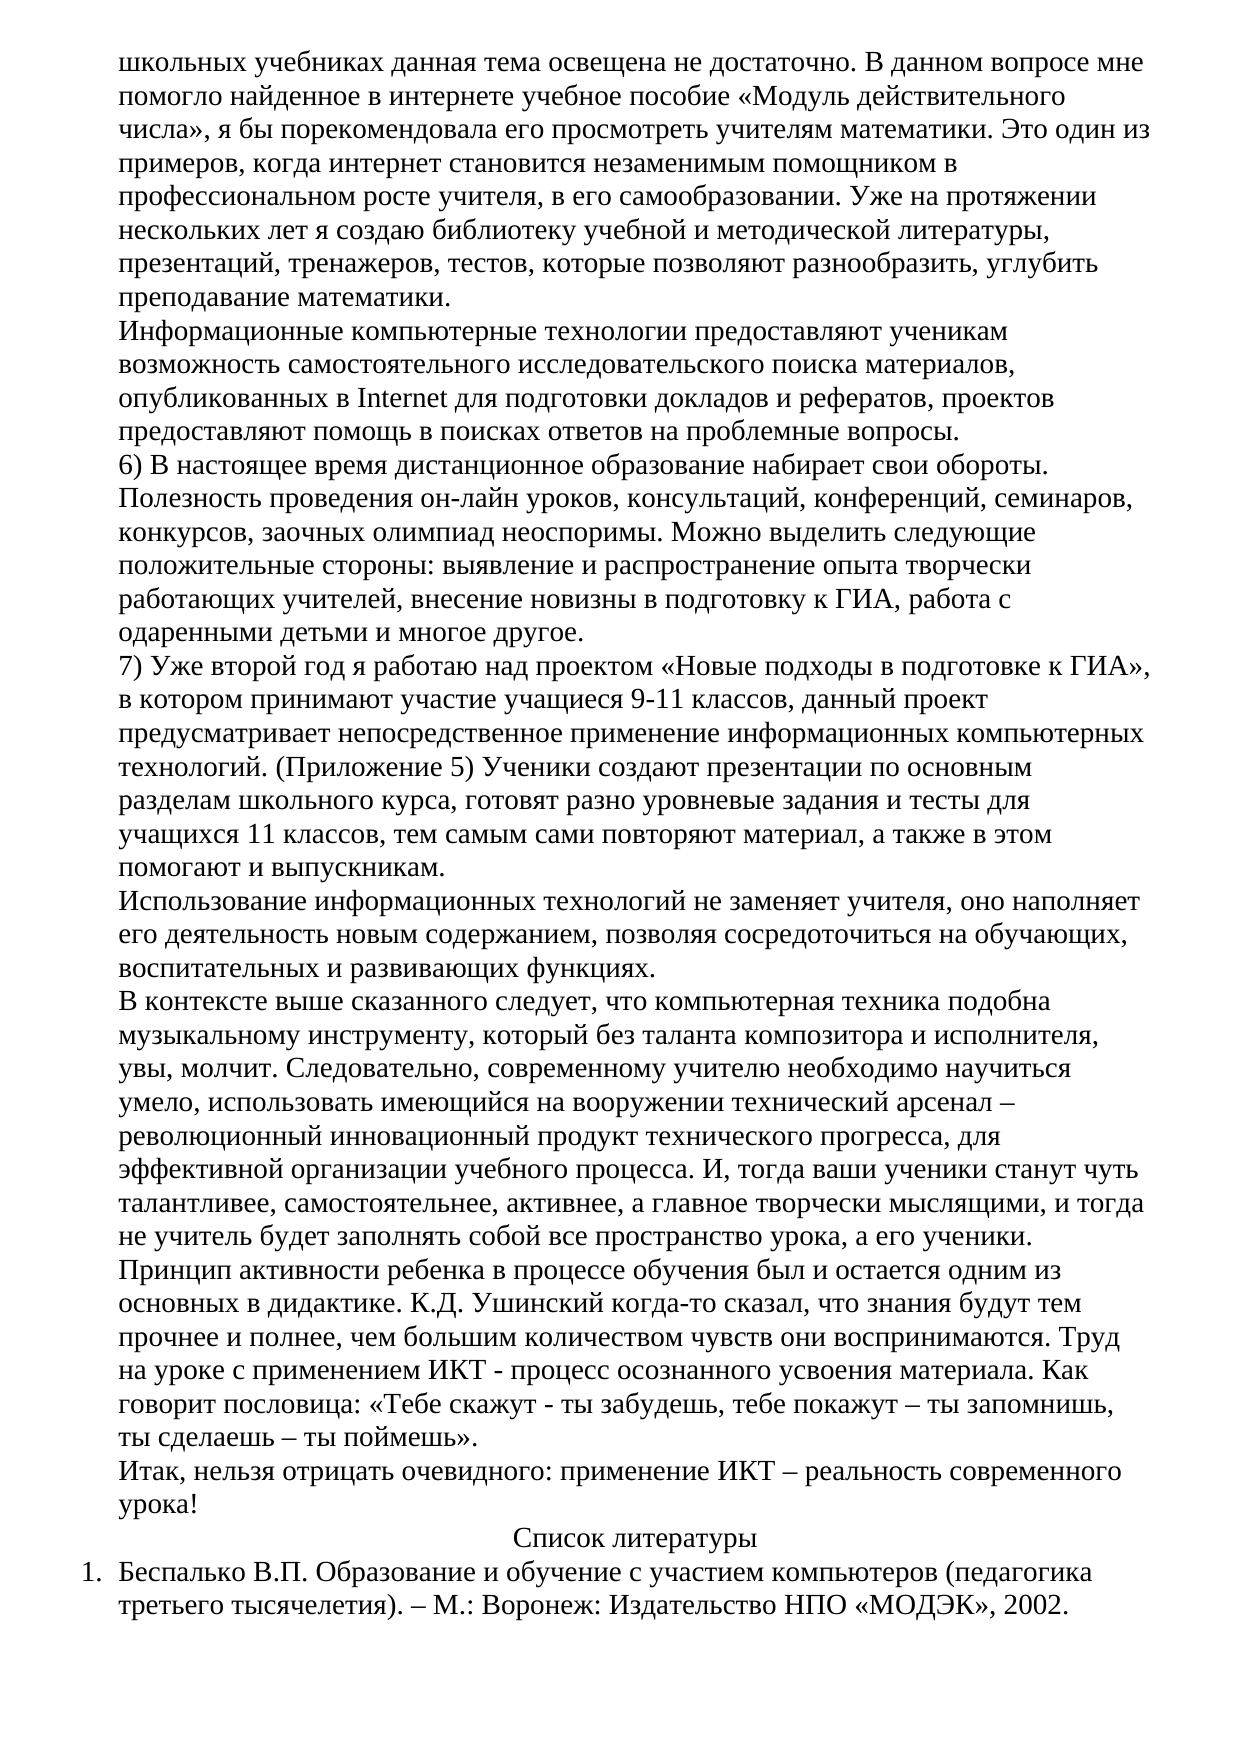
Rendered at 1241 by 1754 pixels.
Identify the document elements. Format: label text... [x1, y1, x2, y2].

text 7) Уже второй год я работаю над проектом «Новые подходы в подготовке к ГИА», в котором принимают участие учащиеся 9-11 классов, данный проект предусматривает непосредственное применение информационных компьютерных технологий. (Приложение 5) Ученики создают презентации по основным разделам школьного курса, готовят разно уровневые задания и тесты для учащихся 11 классов, тем самым сами повторяют материал, а также в этом помогают и выпускникам. [118, 648, 1152, 883]
text В контексте выше сказанного следует, что компьютерная техника подобна музыкальному инструменту, который без таланта композитора и исполнителя, увы, молчит. Следовательно, современному учителю необходимо научиться умело, использовать имеющийся на вооружении технический арсенал – революционный инновационный продукт технического прогресса, для эффективной организации учебного процесса. И, тогда ваши ученики станут чуть талантливее, самостоятельнее, активнее, а главное творчески мыслящими, и тогда не учитель будет заполнять собой все пространство урока, а его ученики. [118, 983, 1152, 1252]
list Беспалько В.П. Образование и обучение с участием компьютеров (педагогика третьего тысячелетия). – М.: Воронеж: Издательство НПО «МОДЭК», 2002. [81, 1554, 1152, 1621]
text Использование информационных технологий не заменяет учителя, оно наполняет его деятельность новым содержанием, позволяя сосредоточиться на обучающих, воспитательных и развивающих функциях. [118, 883, 1152, 983]
text Принцип активности ребенка в процессе обучения был и остается одним из основных в дидактике. К.Д. Ушинский когда-то сказал, что знания будут тем прочнее и полнее, чем большим количеством чувств они воспринимаются. Труд на уроке с применением ИКТ - процесс осознанного усвоения материала. Как говорит пословица: «Тебе скажут - ты забудешь, тебе покажут – ты запомнишь, ты сделаешь – ты поймешь». [118, 1252, 1152, 1453]
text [118, 44, 1152, 313]
text Информационные компьютерные технологии предоставляют ученикам возможность самостоятельного исследовательского поиска материалов, опубликованных в Internet для подготовки докладов и рефератов, проектов предоставляют помощь в поисках ответов на проблемные вопросы. [118, 313, 1152, 447]
text Список литературы [118, 1520, 1152, 1554]
text 6) В настоящее время дистанционное образование набирает свои обороты. Полезность проведения он-лайн уроков, консультаций, конференций, семинаров, конкурсов, заочных олимпиад неоспоримы. Можно выделить следующие положительные стороны: выявление и распространение опыта творчески работающих учителей, внесение новизны в подготовку к ГИА, работа с одаренными детьми и многое другое. [118, 447, 1152, 648]
text Итак, нельзя отрицать очевидного: применение ИКТ – реальность современного урока! [118, 1453, 1152, 1520]
